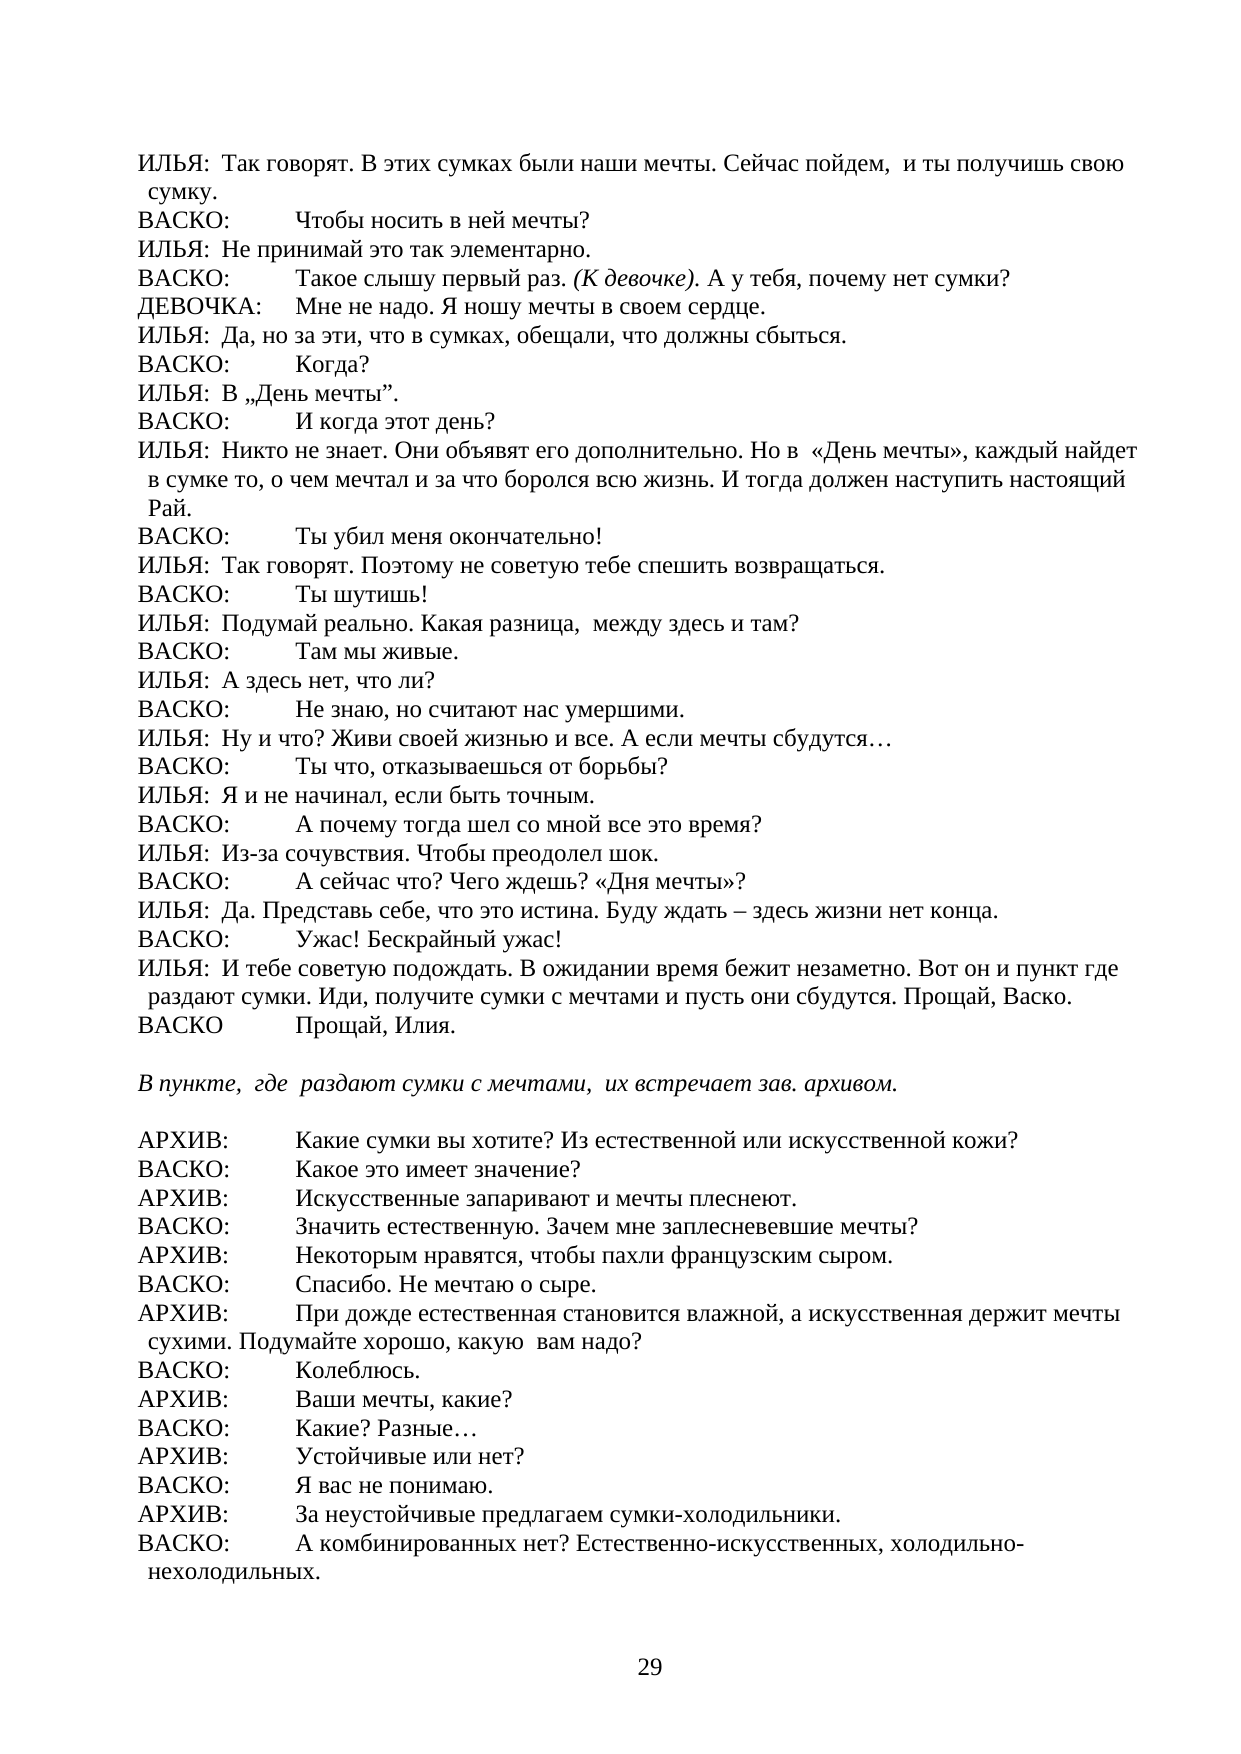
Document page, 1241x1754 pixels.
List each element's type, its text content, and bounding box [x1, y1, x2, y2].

text АРХИВ: За неустойчивые предлагаем сумки-холодильники. [137, 1499, 1152, 1528]
text ВАСКО: Чтобы носить в ней мечты? [137, 205, 1152, 234]
text ВАСКО: А сейчас что? Чего ждешь? «Дня мечты»? [137, 866, 1152, 895]
text ИЛЬЯ: Да, но за эти, что в сумках, обещали, что должны сбыться. [137, 320, 1152, 349]
text ВАСКО: Ты убил меня окончательно! [137, 521, 1152, 550]
text ВАСКО: Ты что, отказываешься от борьбы? [137, 751, 1152, 780]
text ИЛЬЯ: Так говорят. В этих сумках были наши мечты. Сейчас пойдем, и ты получишь свою сумку. [137, 148, 1152, 205]
text ДЕВОЧКА: Мне не надо. Я ношу мечты в своем сердце. [137, 291, 1152, 320]
text ВАСКО: И когда этот день? [137, 406, 1152, 435]
text ИЛЬЯ: Так говорят. Поэтому не советую тебе спешить возвращаться. [137, 550, 1152, 579]
text ИЛЬЯ: И тебе советую подождать. В ожидании время бежит незаметно. Вот он и пункт где раздают сумки. Иди, получите сумки с мечтами и пусть они сбудутся. Прощай, Васко. [137, 953, 1152, 1010]
text ИЛЬЯ: В „День мечты”. [137, 378, 1152, 406]
text ВАСКО Прощай, Илия. [137, 1010, 1152, 1039]
text АРХИВ: Устойчивые или нет? [137, 1441, 1152, 1470]
text ВАСКО: Какое это имеет значение? [137, 1154, 1152, 1183]
text АРХИВ: Ваши мечты, какие? [137, 1384, 1152, 1413]
text ВАСКО: Колеблюсь. [137, 1355, 1152, 1384]
text АРХИВ: Какие сумки вы хотите? Из естественной или искусственной кожи? [137, 1125, 1152, 1154]
text ИЛЬЯ: Я и не начинал, если быть точным. [137, 780, 1152, 809]
text ИЛЬЯ: Из-за сочувствия. Чтобы преодолел шок. [137, 838, 1152, 866]
text АРХИВ: При дожде естественная становится влажной, а искусственная держит мечты сухими. Подумайте хорошо, какую вам надо? [137, 1298, 1152, 1355]
text ИЛЬЯ: Подумай реально. Какая разница, между здесь и там? [137, 608, 1152, 636]
text ВАСКО: Там мы живые. [137, 636, 1152, 665]
text ВАСКО: А почему тогда шел со мной все это время? [137, 809, 1152, 838]
text ИЛЬЯ: Никто не знает. Они объявят его дополнительно. Но в «День мечты», каждый найдет в сумке то, о чем мечтал и за что боролся всю жизнь. И тогда должен наступить настоящий Рай. [137, 435, 1152, 521]
text ИЛЬЯ: Ну и что? Живи своей жизнью и все. А если мечты сбудутся… [137, 723, 1152, 751]
text ВАСКО: Значить естественную. Зачем мне заплесневевшие мечты? [137, 1211, 1152, 1240]
text ВАСКО: Ужас! Бескрайный ужас! [137, 924, 1152, 953]
text ИЛЬЯ: Не принимай это так элементарно. [137, 234, 1152, 263]
text ВАСКО: Когда? [137, 349, 1152, 378]
text В пункте, где раздают сумки с мечтами, их встречает зав. архивом. [137, 1068, 1152, 1096]
text АРХИВ: Некоторым нравятся, чтобы пахли французским сыром. [137, 1240, 1152, 1269]
text ВАСКО: Не знаю, но считают нас умершими. [137, 694, 1152, 723]
text ВАСКО: Такое слышу первый раз. (К девочке). А у тебя, почему нет сумки? [137, 263, 1152, 291]
text ИЛЬЯ: Да. Представь себе, что это истина. Буду ждать – здесь жизни нет конца. [137, 895, 1152, 924]
text ИЛЬЯ: А здесь нет, что ли? [137, 665, 1152, 694]
text ВАСКО: Ты шутишь! [137, 579, 1152, 608]
text ВАСКО: Я вас не понимаю. [137, 1470, 1152, 1499]
text АРХИВ: Искусственные запаривают и мечты плеснеют. [137, 1183, 1152, 1211]
text ВАСКО: Спасибо. Не мечтаю о сыре. [137, 1269, 1152, 1298]
text ВАСКО: Какие? Разные… [137, 1413, 1152, 1441]
text ВАСКО: А комбинированных нет? Естественно-искусственных, холодильно-нехолодильных. [137, 1528, 1152, 1585]
